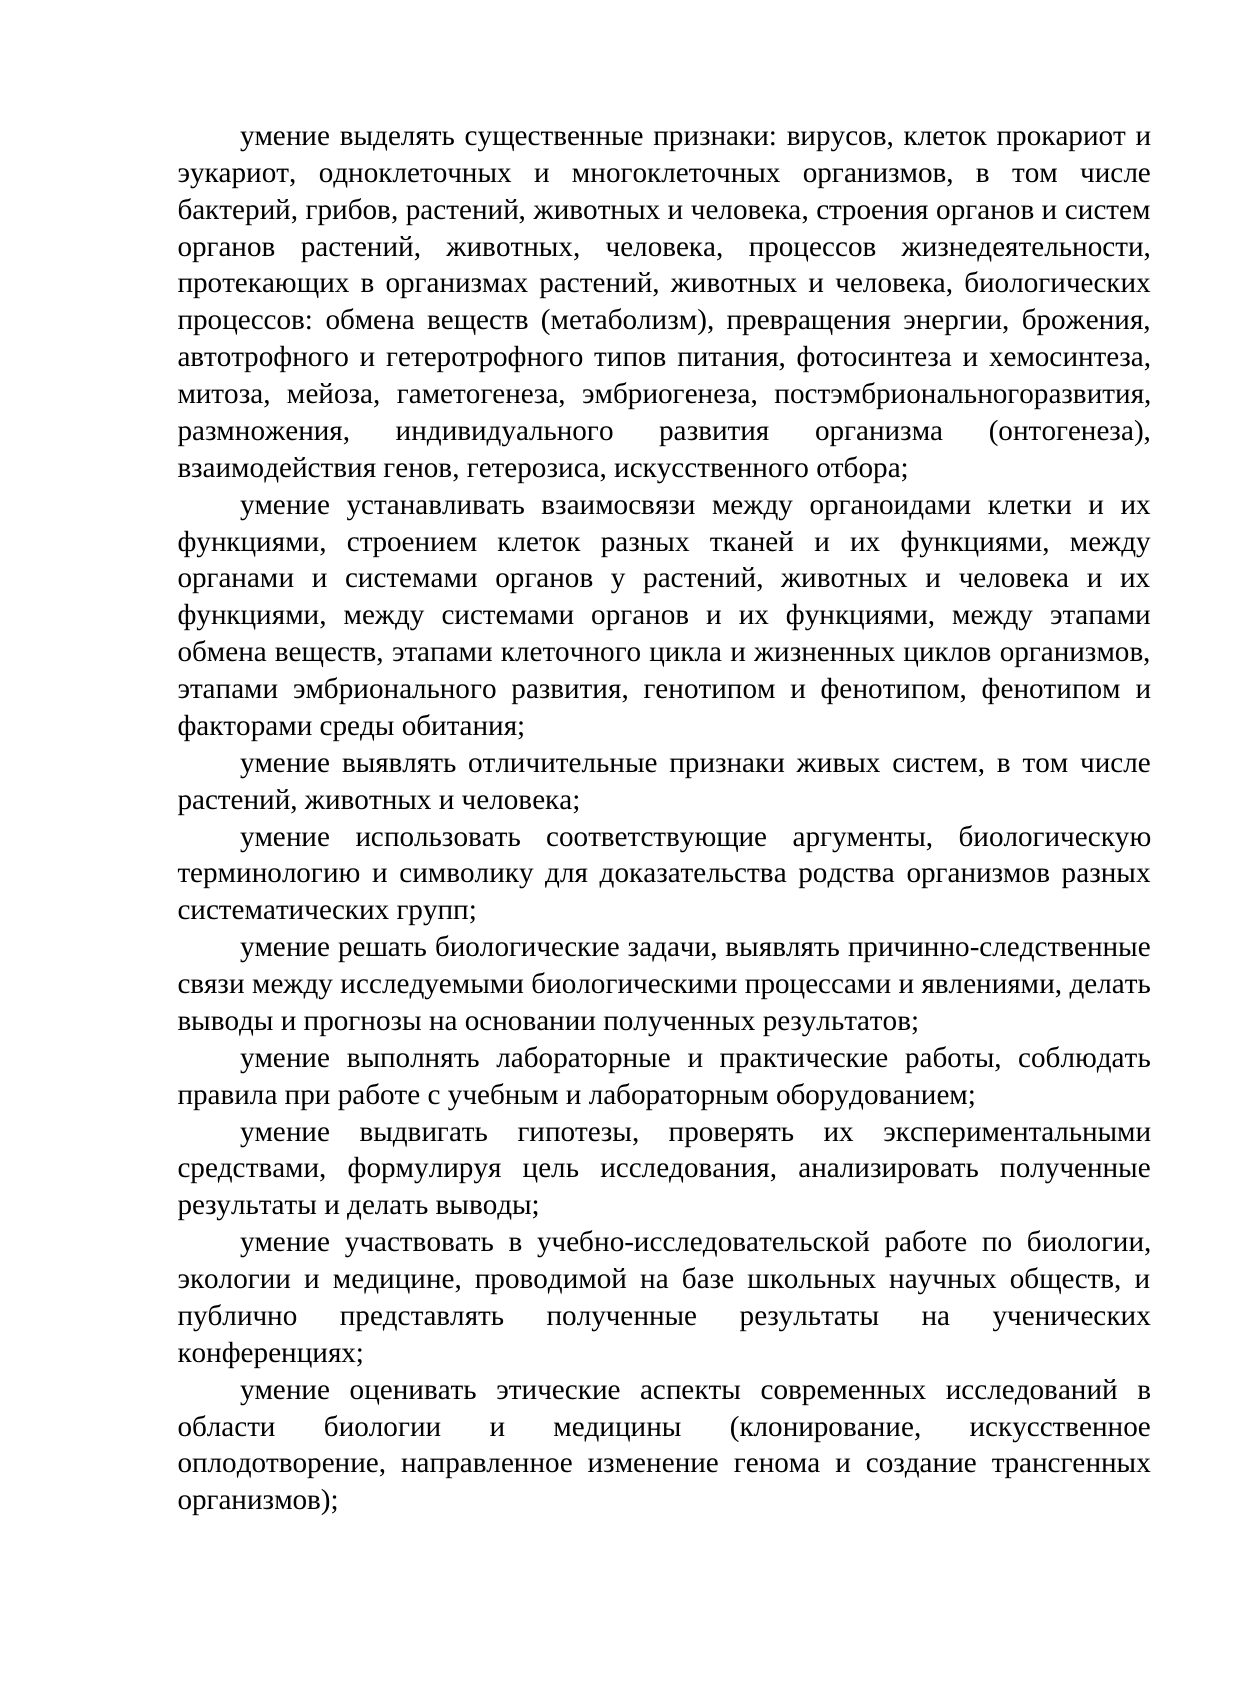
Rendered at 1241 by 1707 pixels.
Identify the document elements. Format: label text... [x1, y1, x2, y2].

text умение использовать соответствующие аргументы, биологическую терминологию и символику для доказательства родства организмов разных систематических групп; [177, 819, 1152, 926]
text умение решать биологические задачи, выявлять причинно-следственные связи между исследуемыми биологическими процессами и явлениями, делать выводы и прогнозы на основании полученных результатов; [177, 929, 1152, 1037]
text умение выделять существенные признаки: вирусов, клеток прокариот и эукариот, одноклеточных и многоклеточных организмов, в том числе бактерий, грибов, растений, животных и человека, строения органов и систем органов растений, животных, человека, процессов жизнедеятельности, протекающих в организмах растений, животных и человека, биологических процессов: обмена веществ (метаболизм), превращения энергии, брожения, автотрофного и гетеротрофного типов питания, фотосинтеза и хемосинтеза, митоза, мейоза, гаметогенеза, эмбриогенеза, постэмбриональногоразвития, размножения, индивидуального развития организма (онтогенеза), взаимодействия генов, гетерозиса, искусственного отбора; [177, 118, 1152, 483]
text умение выдвигать гипотезы, проверять их экспериментальными средствами, формулируя цель исследования, анализировать полученные результаты и делать выводы; [177, 1114, 1152, 1221]
text умение выполнять лабораторные и практические работы, соблюдать правила при работе с учебным и лабораторным оборудованием; [177, 1040, 1152, 1110]
text умение выявлять отличительные признаки живых систем, в том числе растений, животных и человека; [177, 745, 1152, 815]
text умение устанавливать взаимосвязи между органоидами клетки и их функциями, строением клеток разных тканей и их функциями, между органами и системами органов у растений, животных и человека и их функциями, между системами органов и их функциями, между этапами обмена веществ, этапами клеточного цикла и жизненных циклов организмов, этапами эмбрионального развития, генотипом и фенотипом, фенотипом и факторами среды обитания; [177, 487, 1152, 742]
text умение участвовать в учебно-исследовательской работе по биологии, экологии и медицине, проводимой на базе школьных научных обществ, и публично представлять полученные результаты на ученических конференциях; [177, 1224, 1152, 1368]
text умение оценивать этические аспекты современных исследований в области биологии и медицины (клонирование, искусственное оплодотворение, направленное изменение генома и создание трансгенных организмов); [177, 1372, 1152, 1516]
